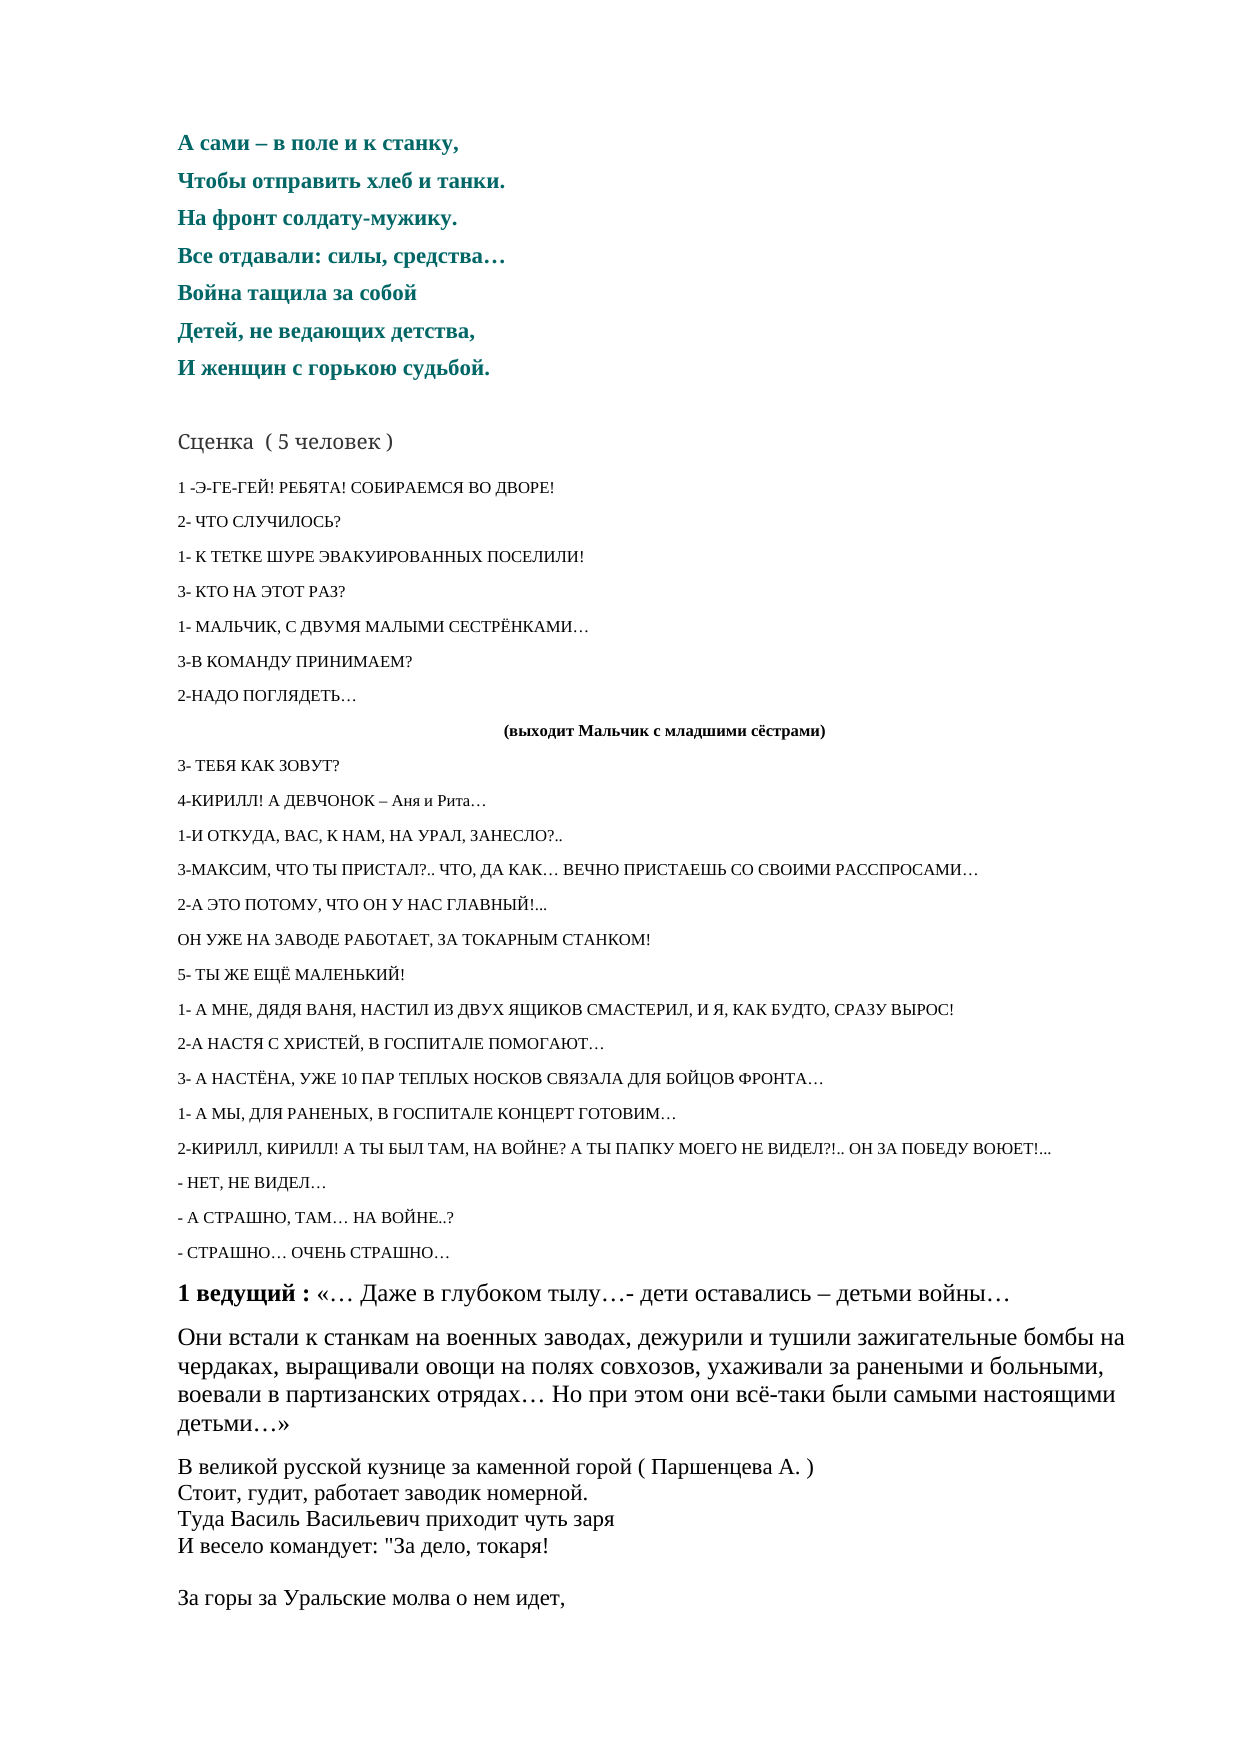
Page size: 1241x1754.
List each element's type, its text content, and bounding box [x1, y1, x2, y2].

text 3-МАКСИМ, ЧТО ТЫ ПРИСТАЛ?.. ЧТО, ДА КАК… ВЕЧНО ПРИСТАЕШЬ СО СВОИМИ РАССПРОСАМИ… [177, 860, 1152, 879]
text И весело командует: "За дело, токаря! [177, 1532, 1152, 1558]
text В великой русской кузнице за каменной горой ( Паршенцева А. ) [177, 1453, 1152, 1479]
text 3-В КОМАНДУ ПРИНИМАЕМ? [177, 651, 1152, 671]
text 1- А МЫ, ДЛЯ РАНЕНЫХ, В ГОСПИТАЛЕ КОНЦЕРТ ГОТОВИМ… [177, 1104, 1152, 1123]
text 3- А НАСТЁНА, УЖЕ 10 ПАР ТЕПЛЫХ НОСКОВ СВЯЗАЛА ДЛЯ БОЙЦОВ ФРОНТА… [177, 1069, 1152, 1088]
text Стоит, гудит, работает заводик номерной. [177, 1479, 1152, 1505]
text За горы за Уральские молва о нем идет, [177, 1584, 1152, 1611]
text 3- КТО НА ЭТОТ РАЗ? [177, 582, 1152, 601]
text 3- ТЕБЯ КАК ЗОВУТ? [177, 756, 1152, 775]
text - СТРАШНО… ОЧЕНЬ СТРАШНО… [177, 1243, 1152, 1262]
text 1- А МНЕ, ДЯДЯ ВАНЯ, НАСТИЛ ИЗ ДВУХ ЯЩИКОВ СМАСТЕРИЛ, И Я, КАК БУДТО, СРАЗУ ВЫРОС! [177, 999, 1152, 1018]
text 1- МАЛЬЧИК, С ДВУМЯ МАЛЫМИ СЕСТРЁНКАМИ… [177, 617, 1152, 636]
text Туда Василь Васильевич приходит чуть заря [177, 1505, 1152, 1532]
text - А СТРАШНО, ТАМ… НА ВОЙНЕ..? [177, 1208, 1152, 1227]
text ОН УЖЕ НА ЗАВОДЕ РАБОТАЕТ, ЗА ТОКАРНЫМ СТАНКОМ! [177, 930, 1152, 949]
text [177, 118, 1152, 456]
text Они встали к станкам на военных заводах, дежурили и тушили зажигательные бомбы на чердаках, выращивали овощи на полях совхозов, ухаживали за ранеными и больными, воевали в партизанских отрядах… Но при этом они всё-таки были самыми настоящими детьми…» [177, 1322, 1152, 1437]
text 2-КИРИЛЛ, КИРИЛЛ! А ТЫ БЫЛ ТАМ, НА ВОЙНЕ? А ТЫ ПАПКУ МОЕГО НЕ ВИДЕЛ?!.. ОН ЗА ПОБЕДУ ВОЮЕТ!... [177, 1138, 1152, 1158]
text 1 -Э-ГЕ-ГЕЙ! РЕБЯТА! СОБИРАЕМСЯ ВО ДВОРЕ! [177, 477, 1152, 497]
text 1- К ТЕТКЕ ШУРЕ ЭВАКУИРОВАННЫХ ПОСЕЛИЛИ! [177, 547, 1152, 566]
text - НЕТ, НЕ ВИДЕЛ… [177, 1173, 1152, 1192]
text 2-НАДО ПОГЛЯДЕТЬ… [177, 686, 1152, 705]
text 2-А ЭТО ПОТОМУ, ЧТО ОН У НАС ГЛАВНЫЙ!... [177, 895, 1152, 914]
text 1 ведущий : «… Даже в глубоком тылу…- дети оставались – детьми войны… [177, 1278, 1152, 1306]
text 2-А НАСТЯ С ХРИСТЕЙ, В ГОСПИТАЛЕ ПОМОГАЮТ… [177, 1034, 1152, 1053]
text (выходит Мальчик с младшими сёстрами) [177, 721, 1152, 740]
text 2- ЧТО СЛУЧИЛОСЬ? [177, 512, 1152, 531]
text 1-И ОТКУДА, ВАС, К НАМ, НА УРАЛ, ЗАНЕСЛО?.. [177, 825, 1152, 844]
text 5- ТЫ ЖЕ ЕЩЁ МАЛЕНЬКИЙ! [177, 964, 1152, 984]
text 4-КИРИЛЛ! А ДЕВЧОНОК – Аня и Рита… [177, 791, 1152, 810]
